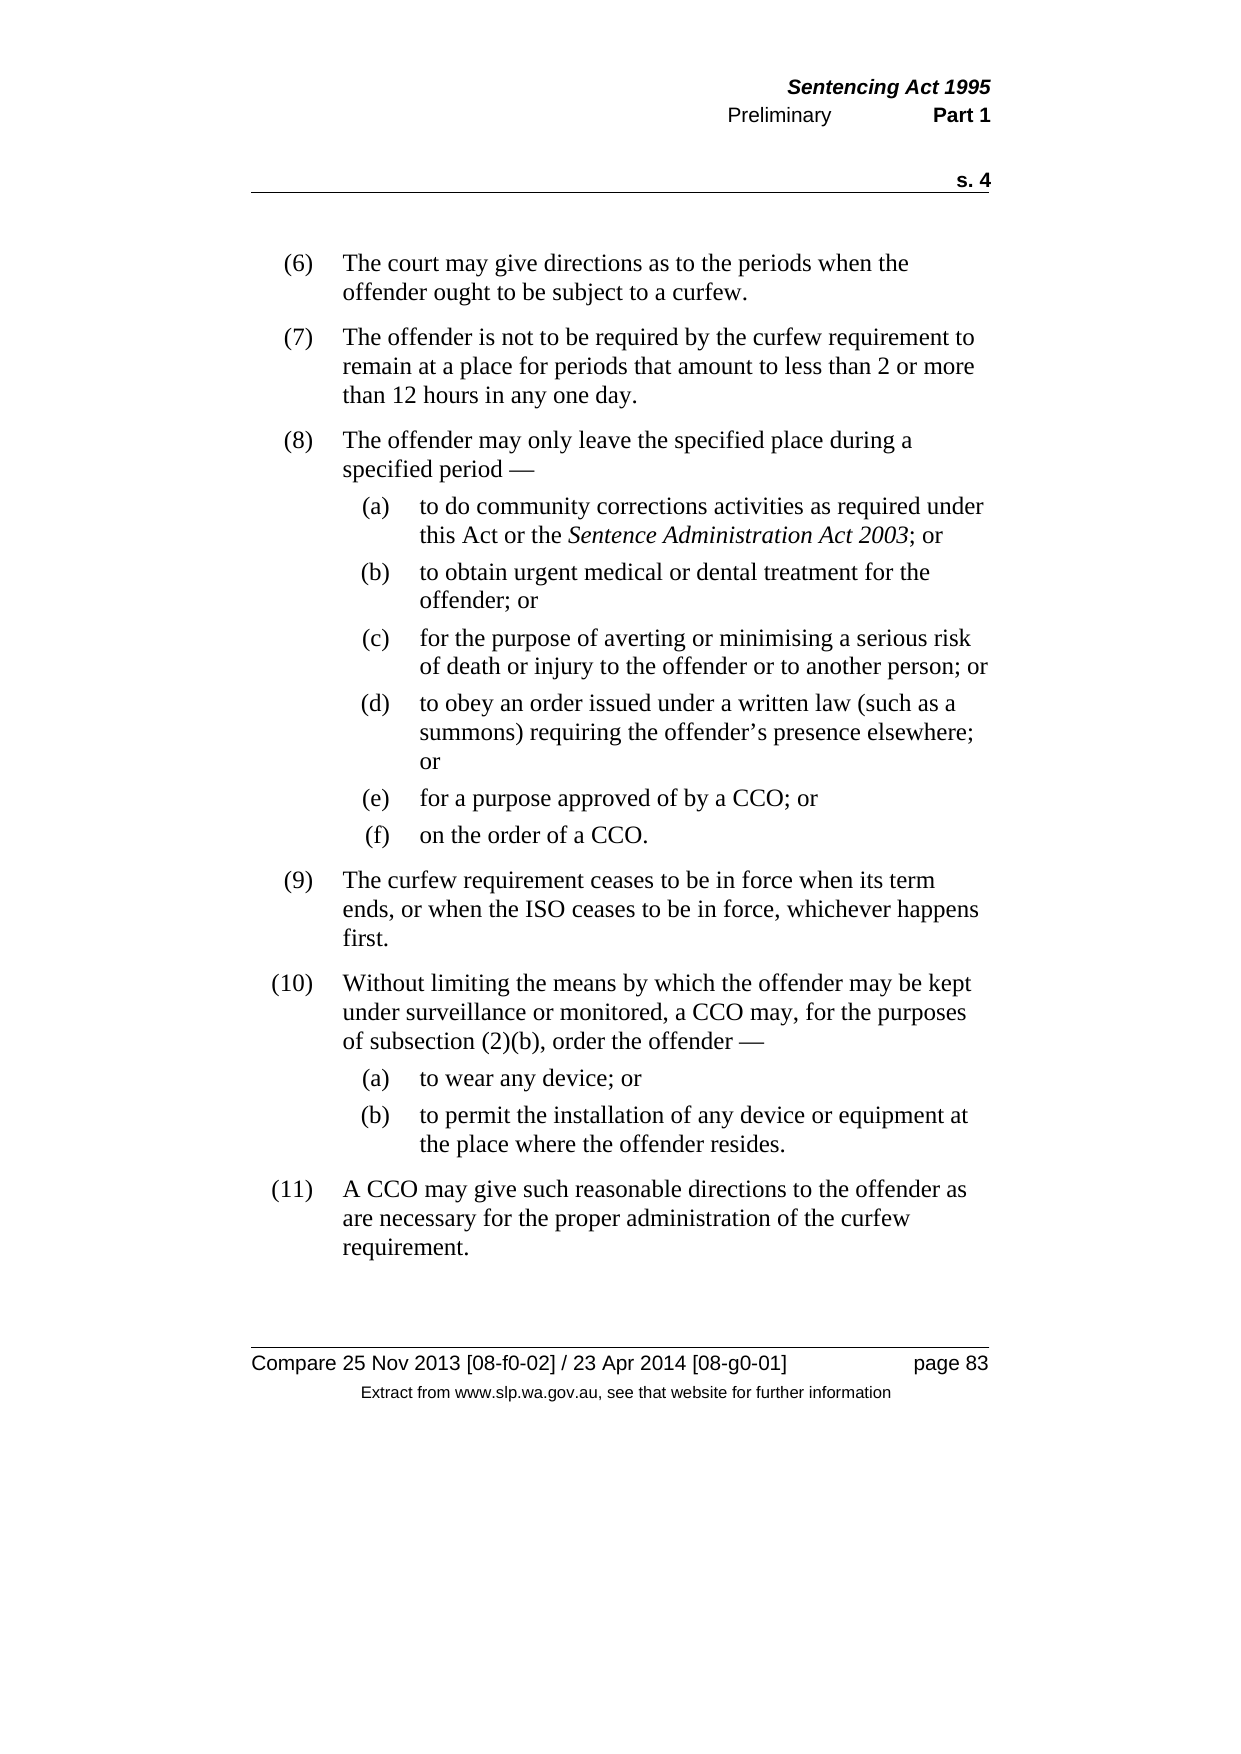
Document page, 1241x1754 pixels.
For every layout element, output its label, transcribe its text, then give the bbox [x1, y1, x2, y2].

text (b) to permit the installation of any device or equipment at the place where the offender resides. [251, 1100, 989, 1158]
text (d) to obey an order issued under a written law (such as a summons) requiring the offender’s presence elsewhere; or [251, 688, 989, 775]
text (a) to wear any device; or [251, 1063, 989, 1092]
text (8) The offender may only leave the specified place during a specified period — [251, 425, 989, 483]
text (11) A CCO may give such reasonable directions to the offender as are necessary for the proper administration of the curfew requirement. [251, 1174, 989, 1261]
text (e) for a purpose approved of by a CCO; or [251, 783, 989, 812]
text (6) The court may give directions as to the periods when the offender ought to be subject to a curfew. [251, 248, 989, 306]
text (c) for the purpose of averting or minimising a serious risk of death or injury to the offender or to another person; or [251, 623, 989, 680]
text (f) on the order of a CCO. [251, 820, 989, 849]
text (10) Without limiting the means by which the offender may be kept under surveillance or monitored, a CCO may, for the purposes of subsection (2)(b), order the offender — [251, 968, 989, 1055]
text (7) The offender is not to be required by the curfew requirement to remain at a place for periods that amount to less than 2 or more than 12 hours in any one day. [251, 322, 989, 408]
text (b) to obtain urgent medical or dental treatment for the offender; or [251, 557, 989, 614]
text (9) The curfew requirement ceases to be in force when its term ends, or when the ISO ceases to be in force, whichever happens first. [251, 866, 989, 952]
text (a) to do community corrections activities as required under this Act or the Sentence Administration Act 2003; or [251, 491, 989, 548]
